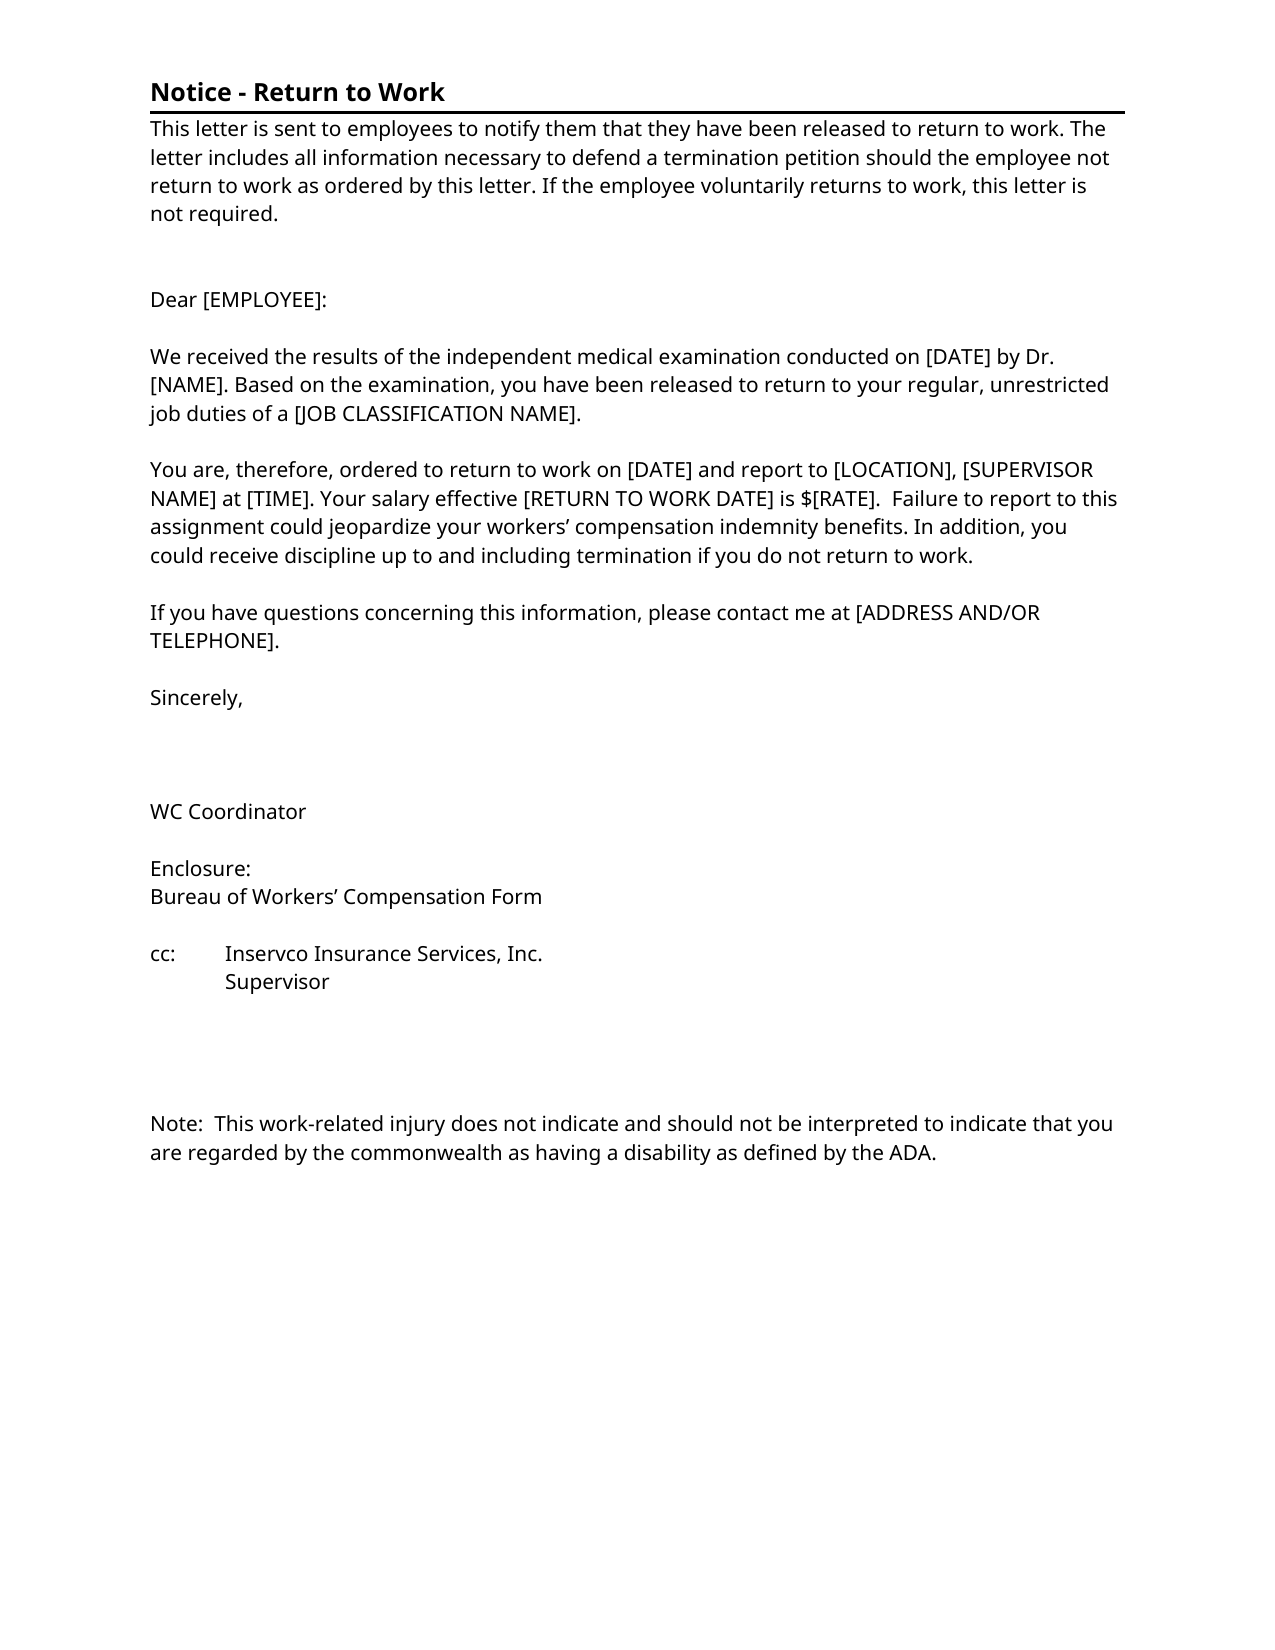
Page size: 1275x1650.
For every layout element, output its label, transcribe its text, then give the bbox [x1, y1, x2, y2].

text Notice - Return to Work [150, 75, 1125, 111]
text cc: Inservco Insurance Services, Inc. [150, 939, 1125, 967]
text If you have questions concerning this information, please contact me at [ADDRESS AND/OR TELEPHONE]. [150, 598, 1125, 654]
text Sincerely, [150, 683, 1125, 711]
text Dear [EMPLOYEE]: [150, 285, 1125, 313]
text We received the results of the independent medical examination conducted on [DATE] by Dr. [NAME]. Based on the examination, you have been released to return to your regular, unrestricted job duties of a [JOB CLASSIFICATION NAME]. [150, 342, 1125, 427]
text Note: This work-related injury does not indicate and should not be interpreted to indicate that you are regarded by the commonwealth as having a disability as defined by the . [150, 1109, 1125, 1166]
text Supervisor [150, 967, 1125, 996]
text You are, therefore, ordered to return to work on [DATE] and report to [LOCATION], [SUPERVISOR NAME] at [TIME]. Your salary effective [RETURN TO DATE] is $[]. Failure to report to this assignment could jeopardize your workers’ compensation indemnity benefits. In addition, you could receive discipline up to and including termination if you do not return to work. [150, 456, 1125, 569]
text Bureau of Workers’ Compensation Form [150, 882, 1125, 911]
text This letter is sent to employees to notify them that they have been released to return to work. The letter includes all information necessary to defend a termination petition should the employee not return to work as ordered by this letter. If the employee voluntarily returns to work, this letter is not required. [150, 114, 1125, 228]
text Enclosure: [150, 854, 1125, 882]
text WC Coordinator [150, 797, 1125, 825]
